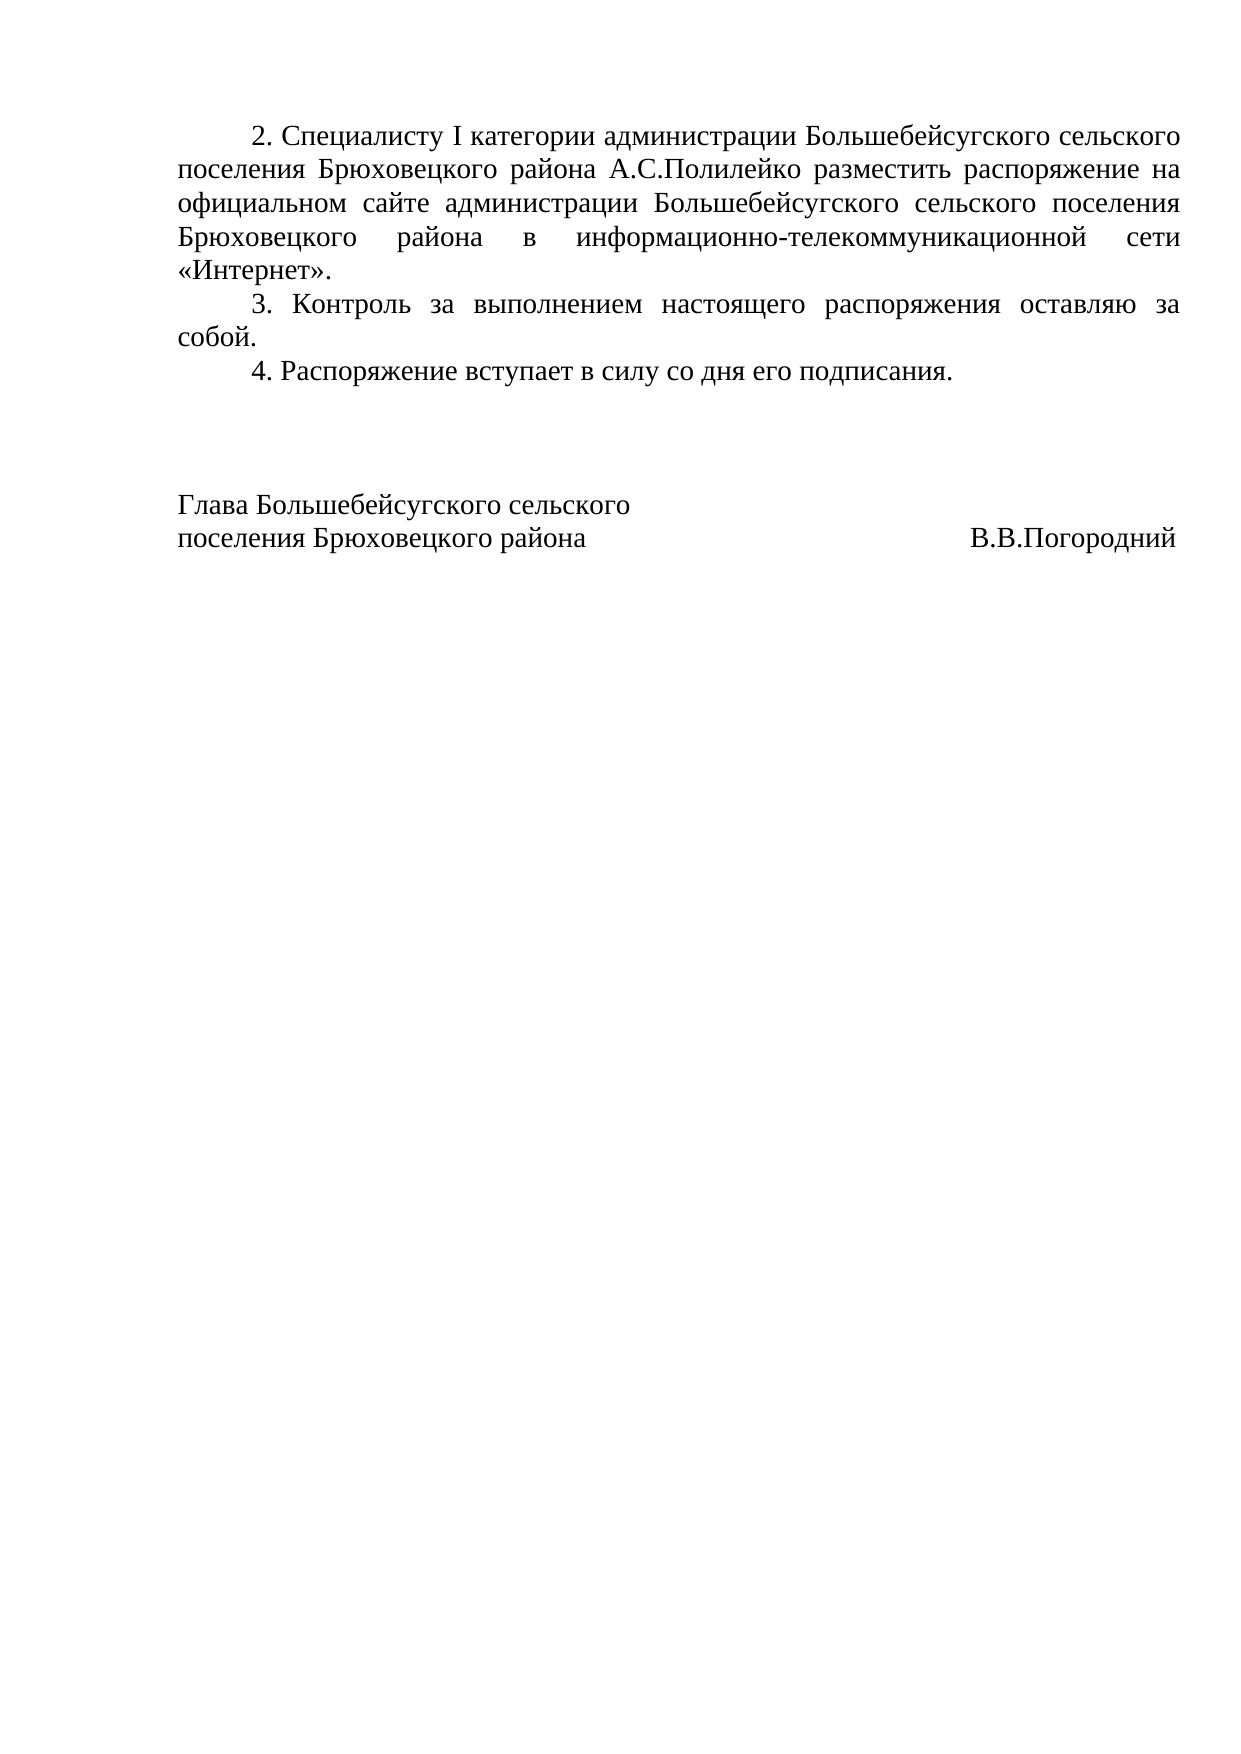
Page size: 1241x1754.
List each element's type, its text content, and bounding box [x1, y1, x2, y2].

text 2. Специалисту I категории администрации Большебейсугского сельского поселения Брюховецкого района А.С.Полилейко разместить распоряжение на официальном сайте администрации Большебейсугского сельского поселения Брюховецкого района в информационно-телекоммуникационной сети «Интернет». [177, 118, 1181, 286]
text Глава Большебейсугского сельского [177, 487, 1181, 521]
text поселения Брюховецкого района В.В.Погородний [177, 521, 1181, 554]
text 4. Распоряжение вступает в силу со дня его подписания. [177, 353, 1181, 386]
text 3. Контроль за выполнением настоящего распоряжения оставляю за собой. [177, 286, 1181, 353]
